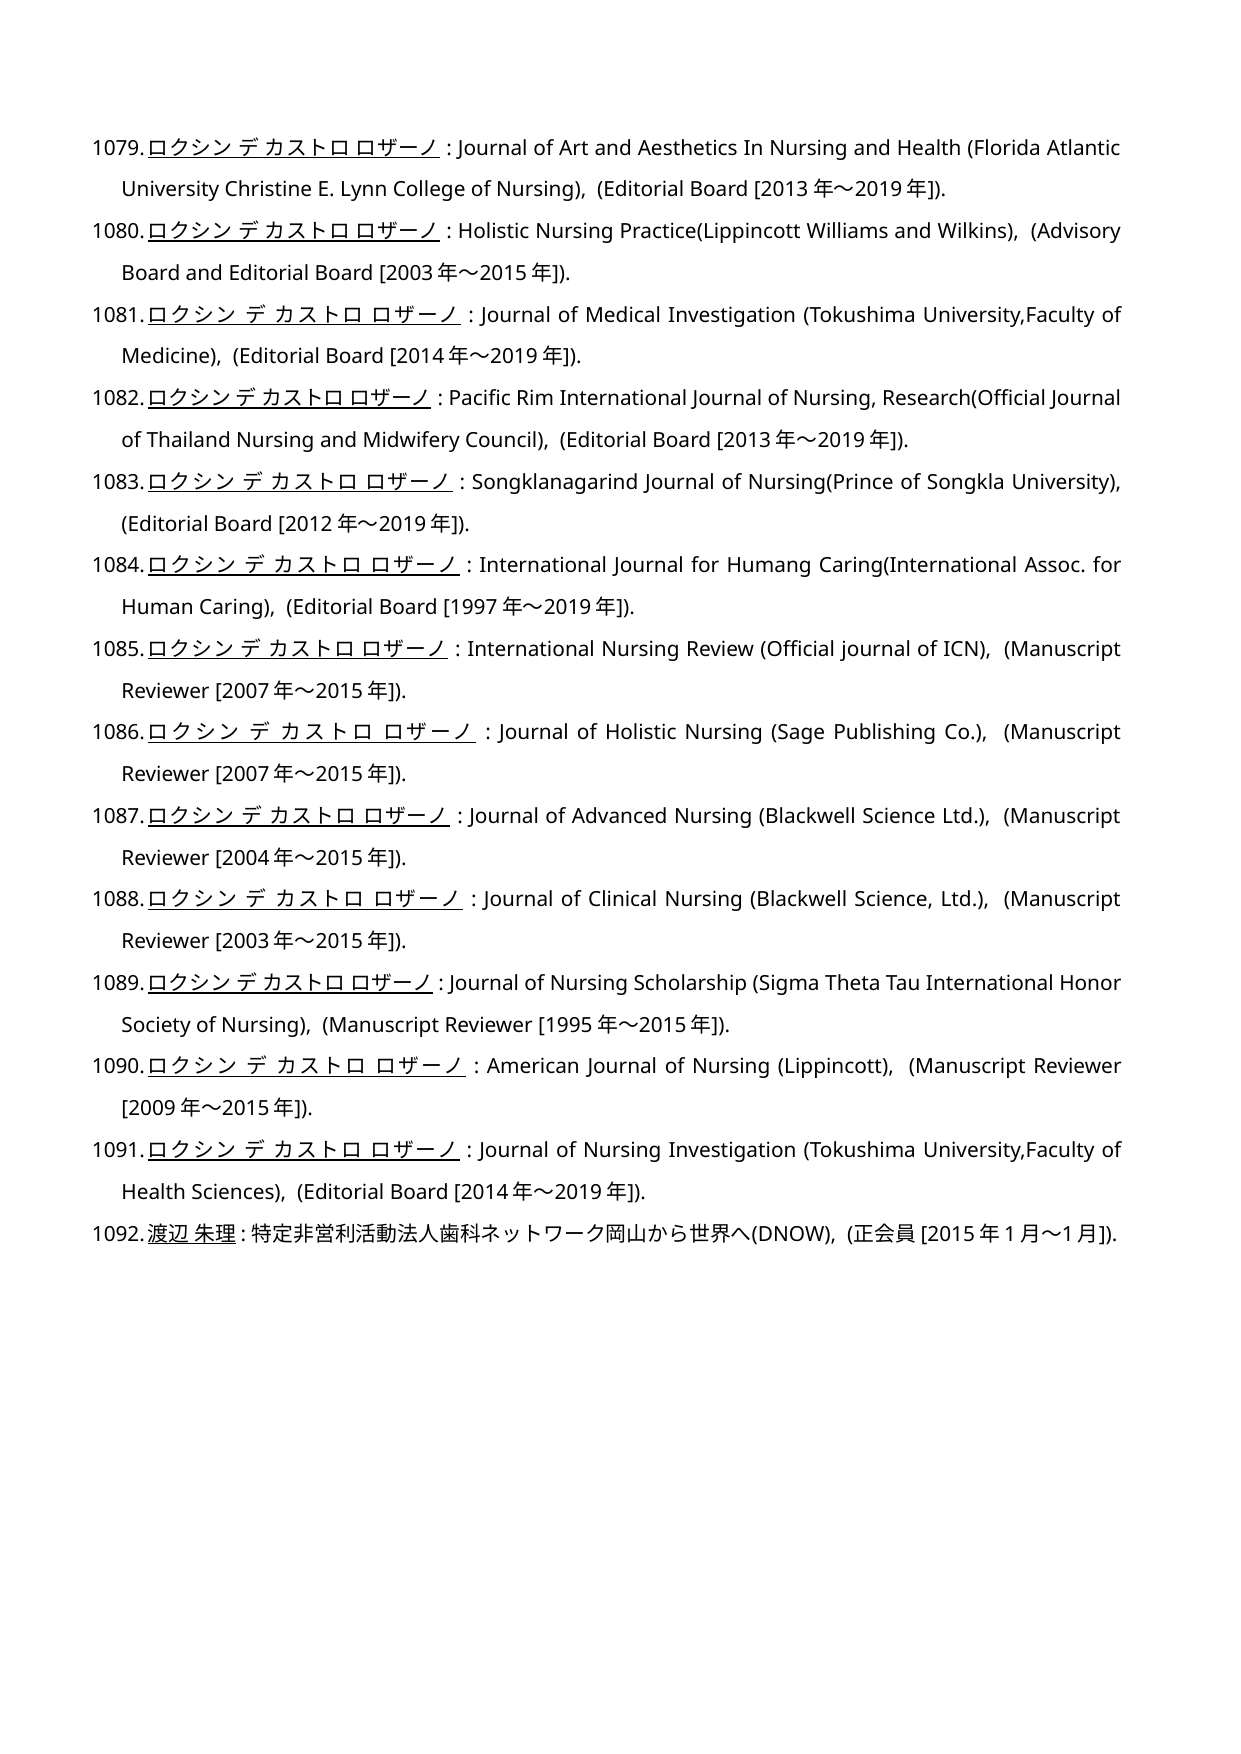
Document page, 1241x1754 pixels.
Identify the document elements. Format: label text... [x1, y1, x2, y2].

list ロクシン デ カストロ ロザーノ : Journal of Medical Investigation (Tokushima University,Faculty of Medicine), (Editorial Board [2014年〜2019年]). [92, 292, 1122, 376]
list ロクシン デ カストロ ロザーノ : Holistic Nursing Practice(Lippincott Williams and Wilkins), (Advisory Board and Editorial Board [2003年〜2015年]). [92, 209, 1122, 292]
list ロクシン デ カストロ ロザーノ : Journal of Art and Aesthetics In Nursing and Health (Florida Atlantic University Christine E. Lynn College of Nursing), (Editorial Board [2013年〜2019年]). [92, 125, 1122, 209]
list ロクシン デ カストロ ロザーノ : Pacific Rim International Journal of Nursing, Research(Official Journal of Thailand Nursing and Midwifery Council), (Editorial Board [2013年〜2019年]). [92, 376, 1122, 459]
list ロクシン デ カストロ ロザーノ : Journal of Clinical Nursing (Blackwell Science, Ltd.), (Manuscript Reviewer [2003年〜2015年]). [92, 877, 1122, 961]
list ロクシン デ カストロ ロザーノ : International Journal for Humang Caring(International Assoc. for Human Caring), (Editorial Board [1997年〜2019年]). [92, 543, 1122, 626]
list ロクシン デ カストロ ロザーノ : Journal of Nursing Scholarship (Sigma Theta Tau International Honor Society of Nursing), (Manuscript Reviewer [1995年〜2015年]). [92, 961, 1122, 1044]
list ロクシン デ カストロ ロザーノ : Songklanagarind Journal of Nursing(Prince of Songkla University), (Editorial Board [2012年〜2019年]). [92, 459, 1122, 543]
list ロクシン デ カストロ ロザーノ : Journal of Advanced Nursing (Blackwell Science Ltd.), (Manuscript Reviewer [2004年〜2015年]). [92, 793, 1122, 877]
list ロクシン デ カストロ ロザーノ : American Journal of Nursing (Lippincott), (Manuscript Reviewer [2009年〜2015年]). [92, 1044, 1122, 1128]
list ロクシン デ カストロ ロザーノ : International Nursing Review (Official journal of ICN), (Manuscript Reviewer [2007年〜2015年]). [92, 626, 1122, 710]
list ロクシン デ カストロ ロザーノ : Journal of Holistic Nursing (Sage Publishing Co.), (Manuscript Reviewer [2007年〜2015年]). [92, 710, 1122, 793]
list 渡辺 朱理 : 特定非営利活動法人歯科ネットワーク岡山から世界へ(DNOW), (正会員 [2015年1月〜1月]). [92, 1211, 1122, 1253]
list ロクシン デ カストロ ロザーノ : Journal of Nursing Investigation (Tokushima University,Faculty of Health Sciences), (Editorial Board [2014年〜2019年]). [92, 1128, 1122, 1211]
